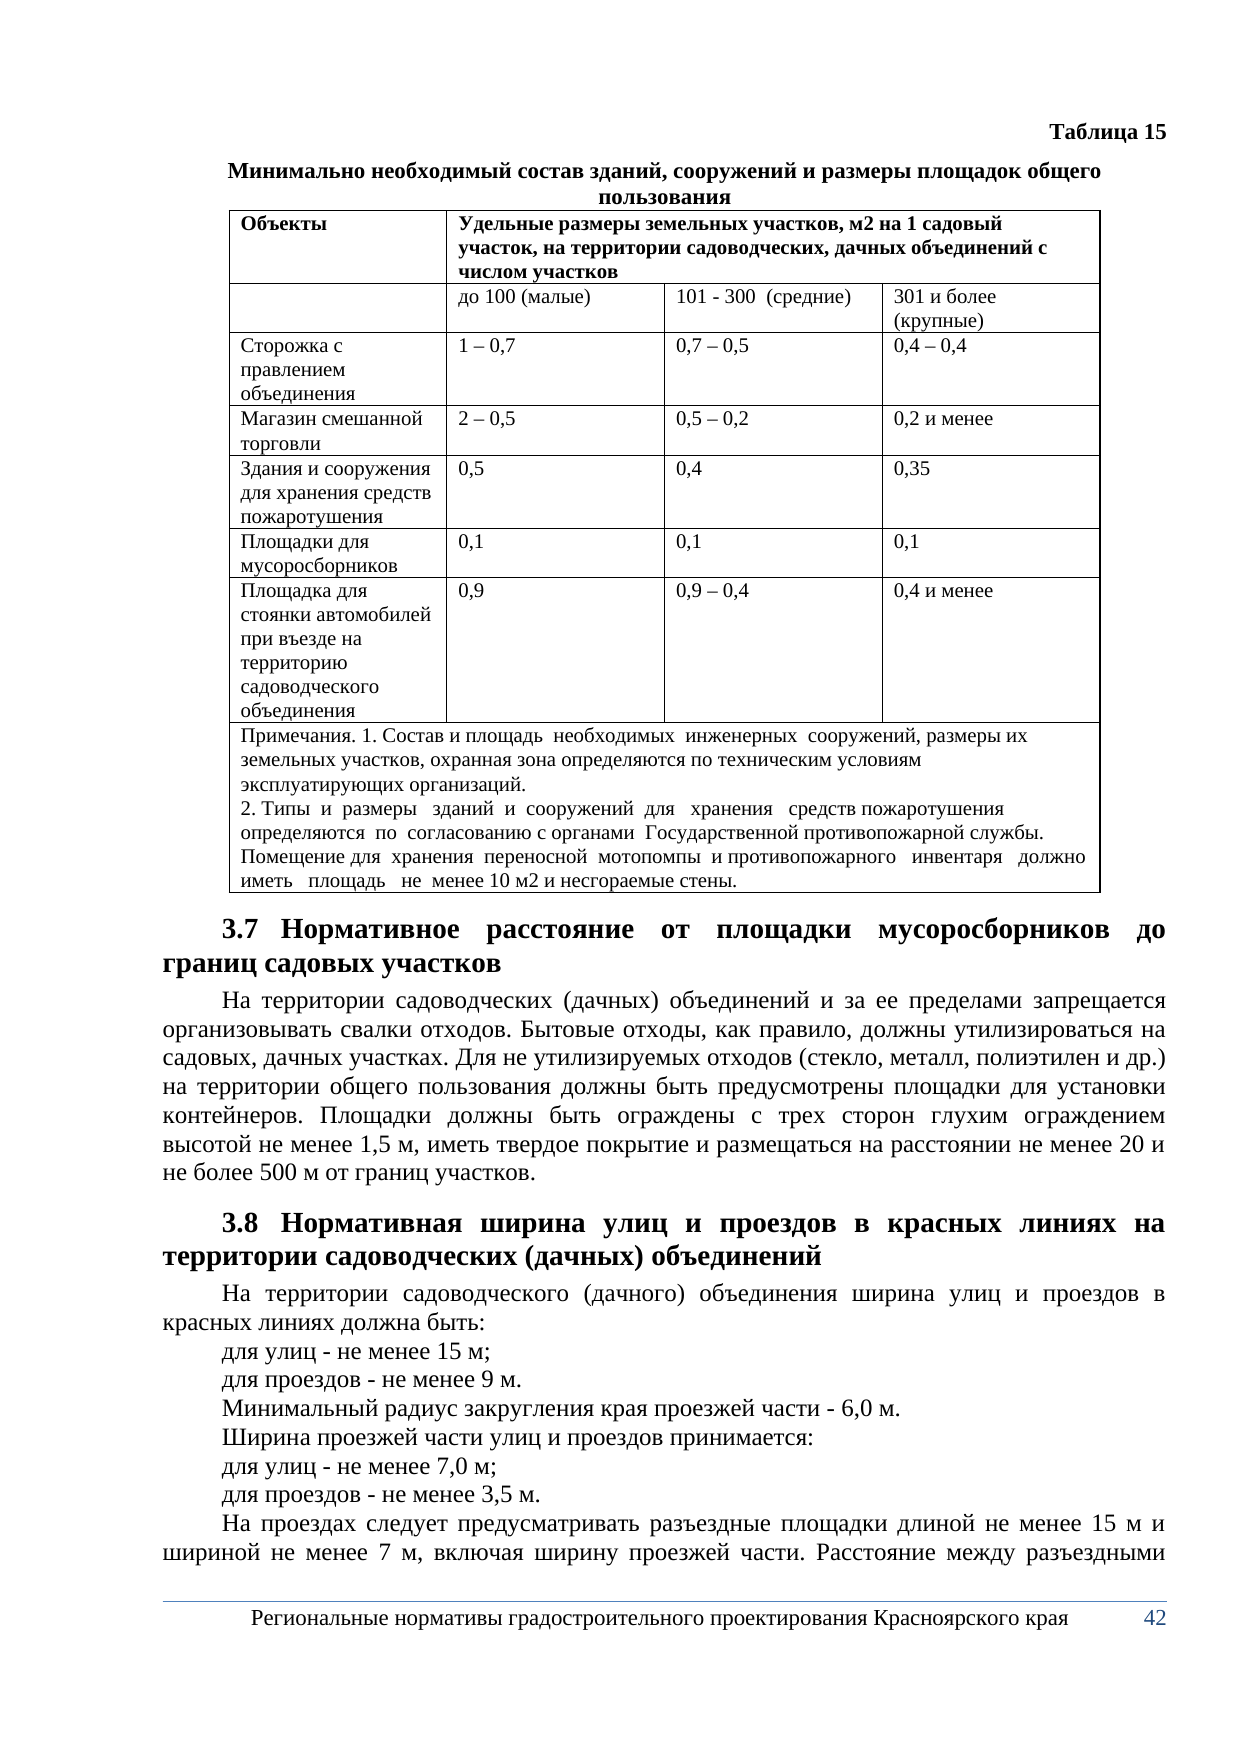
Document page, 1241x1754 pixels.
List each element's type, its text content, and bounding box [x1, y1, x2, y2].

text для проездов - не менее 9 м. [162, 1364, 1167, 1393]
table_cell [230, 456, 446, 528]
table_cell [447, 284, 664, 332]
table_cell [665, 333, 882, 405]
text Минимально необходимый состав зданий, сооружений и размеры площадок общего пользования [162, 157, 1167, 210]
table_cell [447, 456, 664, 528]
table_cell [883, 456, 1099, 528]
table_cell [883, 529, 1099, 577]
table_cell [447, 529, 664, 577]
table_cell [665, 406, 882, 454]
subtitle Нормативное расстояние от площадки мусоросборников до границ садовых участков [162, 912, 1167, 979]
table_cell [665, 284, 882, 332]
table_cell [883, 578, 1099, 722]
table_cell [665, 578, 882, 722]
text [162, 1508, 1167, 1566]
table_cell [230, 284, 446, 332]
text Минимальный радиус закругления края проезжей части - 6,0 м. [162, 1393, 1167, 1422]
text для улиц - не менее 7,0 м; [162, 1451, 1167, 1479]
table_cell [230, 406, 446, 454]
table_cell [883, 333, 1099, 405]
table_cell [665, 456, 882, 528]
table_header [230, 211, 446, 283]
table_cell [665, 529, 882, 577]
subtitle Нормативная ширина улиц и проездов в красных линиях на территории садоводческих (дачных) объединений [162, 1205, 1167, 1272]
text На территории садоводческих (дачных) объединений и за ее пределами запрещается организовывать свалки отходов. Бытовые отходы, как правило, должны утилизироваться на садовых, дачных участках. Для не утилизируемых отходов (стекло, металл, полиэтилен и др.) на территории общего пользования должны быть предусмотрены площадки для установки контейнеров. Площадки должны быть ограждены с трех сторон глухим ограждением высотой не менее 1,5 м, иметь твердое покрытие и размещаться на расстоянии не менее 20 и не более 500 м от границ участков. [162, 985, 1167, 1186]
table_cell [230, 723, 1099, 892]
text для проездов - не менее 3,5 м. [162, 1479, 1167, 1508]
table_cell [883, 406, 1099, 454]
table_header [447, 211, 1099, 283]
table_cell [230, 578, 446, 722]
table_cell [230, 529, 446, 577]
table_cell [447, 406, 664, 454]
text Таблица 15 [162, 118, 1167, 144]
text На территории садоводческого (дачного) объединения ширина улиц и проездов в красных линиях должна быть: [162, 1278, 1167, 1336]
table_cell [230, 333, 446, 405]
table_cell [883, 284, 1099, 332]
text Ширина проезжей части улиц и проездов принимается: [162, 1422, 1167, 1451]
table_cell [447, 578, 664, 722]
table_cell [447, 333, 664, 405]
text для улиц - не менее 15 м; [162, 1336, 1167, 1364]
